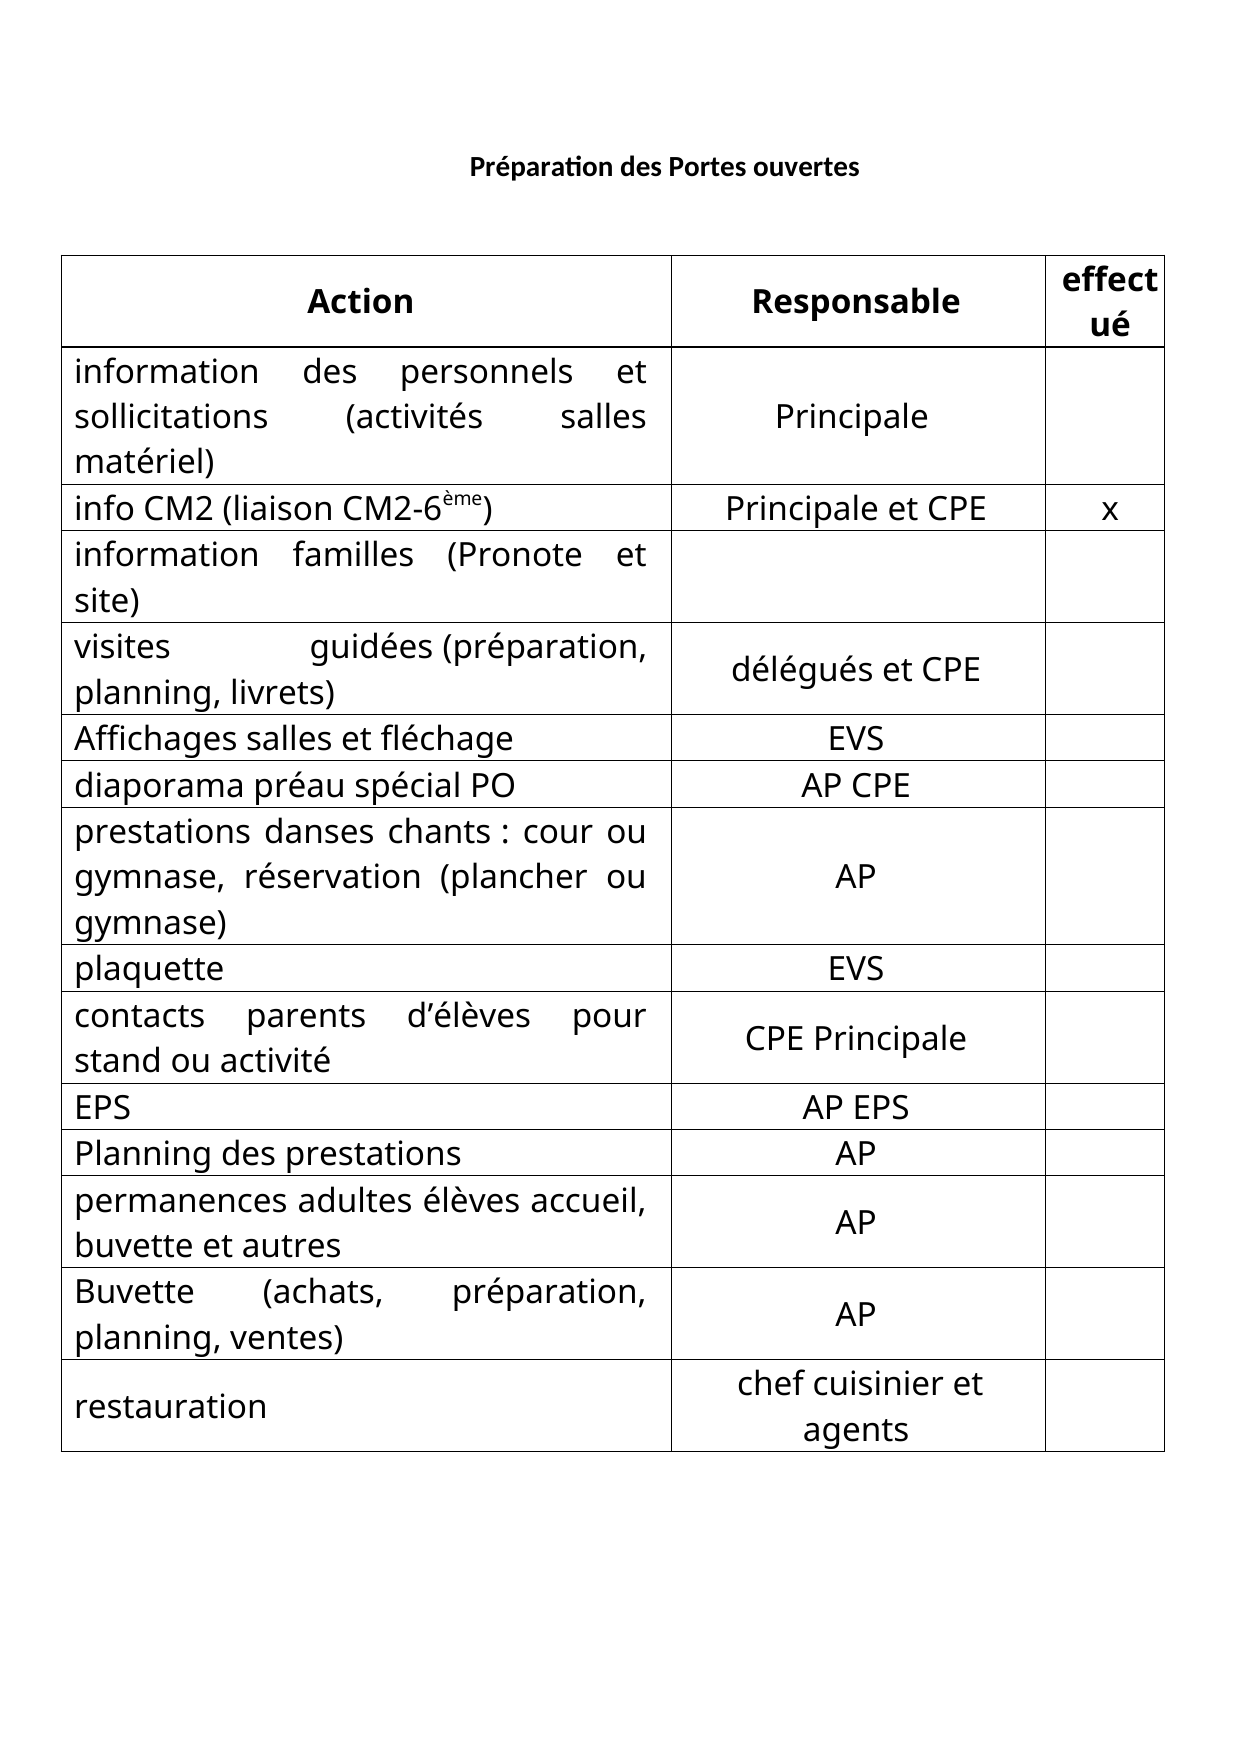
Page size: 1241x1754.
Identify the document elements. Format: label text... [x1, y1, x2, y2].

table_cell AP CPE [672, 761, 1045, 807]
table_cell visites guidées (préparation, planning, livrets) [62, 623, 671, 714]
table_header Responsable [672, 256, 1045, 346]
table_cell AP [672, 808, 1045, 944]
table_cell AP EPS [672, 1084, 1045, 1129]
table_cell AP [672, 1130, 1045, 1175]
table_cell [1046, 1268, 1164, 1359]
table_cell [1046, 945, 1164, 991]
table_cell [1046, 761, 1164, 807]
table_cell contacts parents d’élèves pour stand ou activité [62, 992, 671, 1082]
table_cell [1046, 1360, 1164, 1451]
table_cell [1046, 1084, 1164, 1129]
table_cell [1046, 808, 1164, 944]
table_cell permanences adultes élèves accueil, buvette et autres [62, 1176, 671, 1267]
table_cell Planning des prestations [62, 1130, 671, 1175]
table_cell [1046, 531, 1164, 622]
table_cell restauration [62, 1360, 671, 1451]
table_cell [1046, 1130, 1164, 1175]
table_cell [1046, 623, 1164, 714]
table_cell [1046, 992, 1164, 1082]
table_cell Principale et CPE [672, 485, 1045, 530]
table_header Action [62, 256, 671, 346]
table_cell prestations danses chants : cour ou gymnase, réservation (plancher ou gymnase) [62, 808, 671, 944]
table_cell [1046, 715, 1164, 760]
table_cell info CM2 (liaison CM2-6ème) [62, 485, 671, 530]
table_cell diaporama préau spécial PO [62, 761, 671, 807]
table_cell [1046, 1176, 1164, 1267]
table_cell information des personnels et sollicitations (activités salles matériel) [62, 348, 671, 484]
table_cell Principale [672, 348, 1045, 484]
table_cell information familles (Pronote et site) [62, 531, 671, 622]
table_header effectué [1046, 256, 1164, 346]
table_cell chef cuisinier et agents [672, 1360, 1045, 1451]
table_cell CPE Principale [672, 992, 1045, 1082]
table_cell Affichages salles et fléchage [62, 715, 671, 760]
table_cell EVS [672, 715, 1045, 760]
table_cell x [1046, 485, 1164, 530]
table_cell [1046, 348, 1164, 484]
table_cell AP [672, 1176, 1045, 1267]
text Préparation des Portes ouvertes [59, 148, 1240, 183]
table_cell AP [672, 1268, 1045, 1359]
table_cell EPS [62, 1084, 671, 1129]
table_cell EVS [672, 945, 1045, 991]
table_cell plaquette [62, 945, 671, 991]
table_cell délégués et CPE [672, 623, 1045, 714]
table_cell Buvette (achats, préparation, planning, ventes) [62, 1268, 671, 1359]
table_cell [672, 531, 1045, 622]
